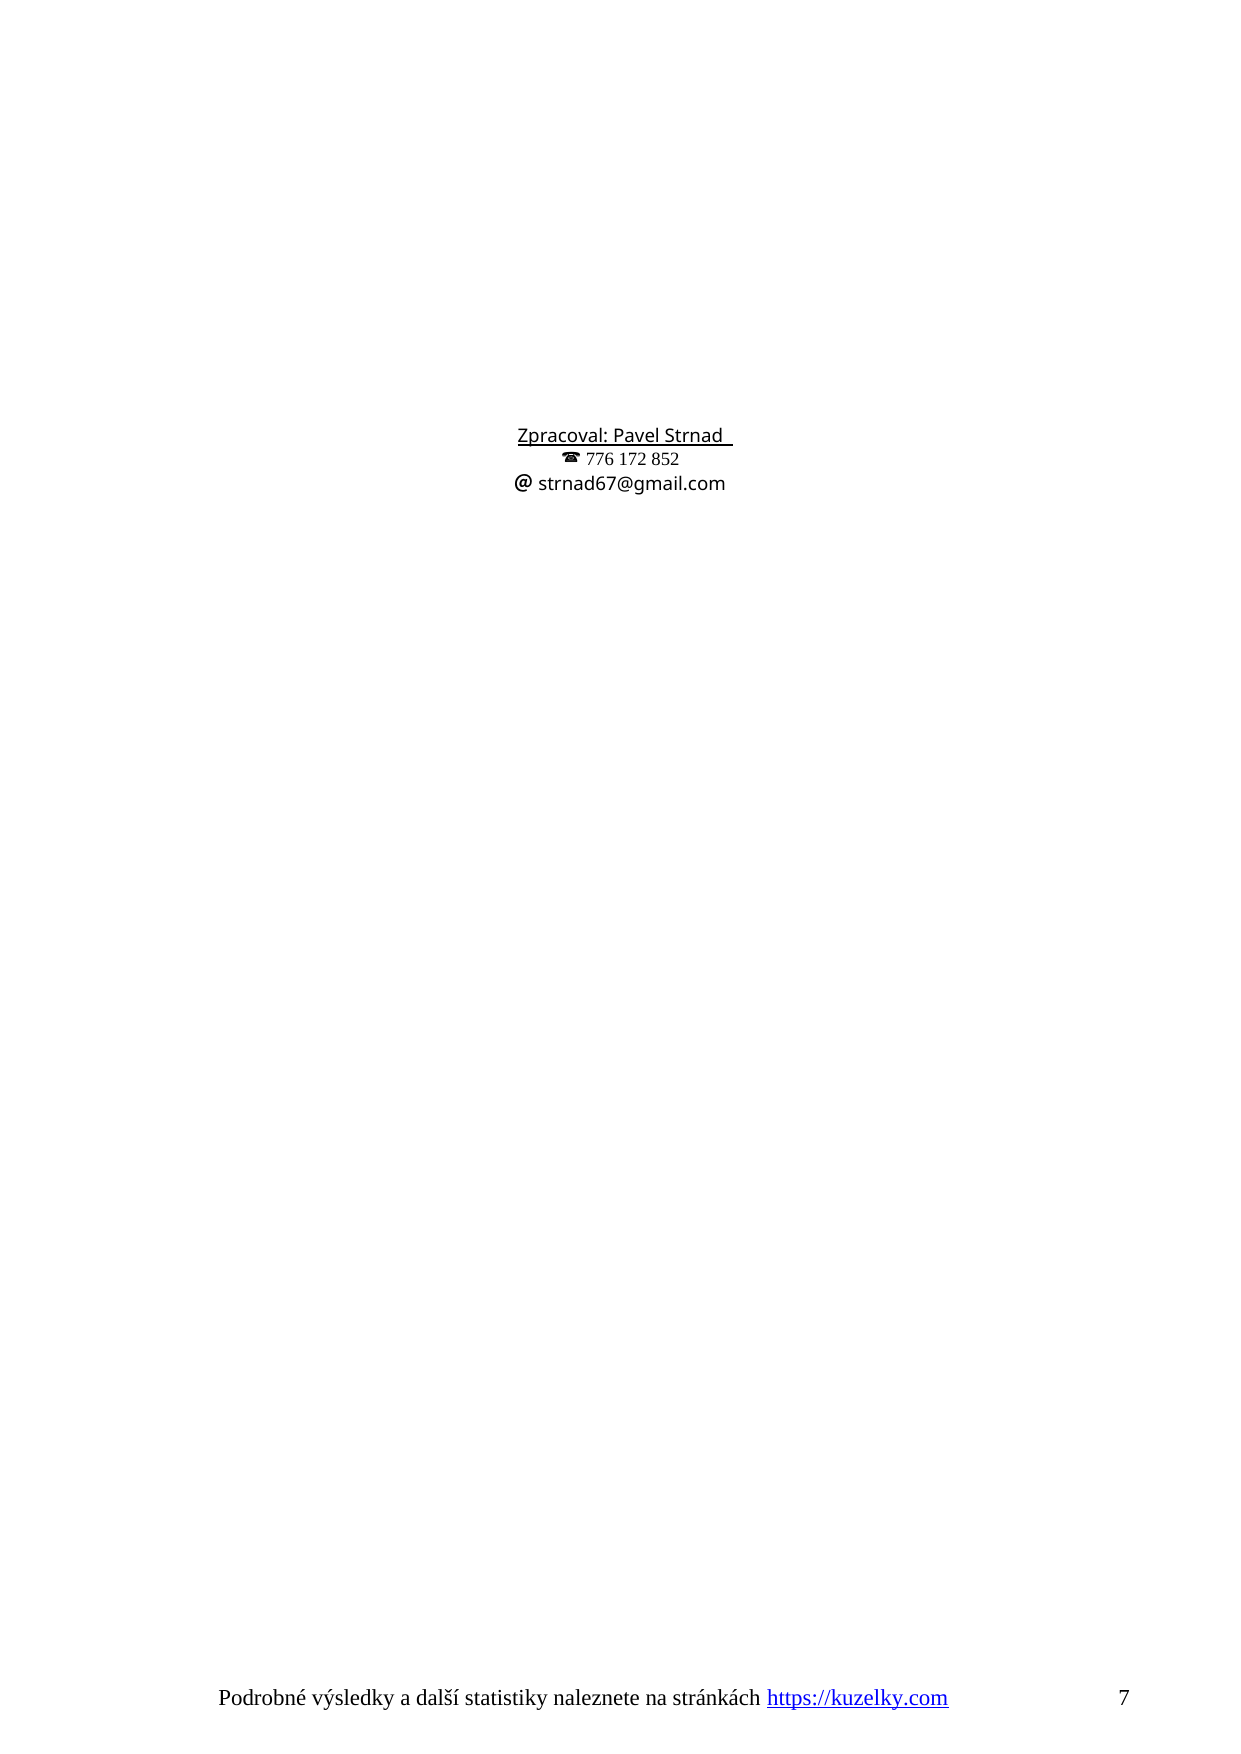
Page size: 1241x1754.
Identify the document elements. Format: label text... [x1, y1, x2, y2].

text Zpracoval: Pavel Strnad [106, 423, 1134, 448]
text ＠ strnad67@gmail.com [106, 470, 1134, 495]
text 776 172 852 [106, 448, 1134, 470]
